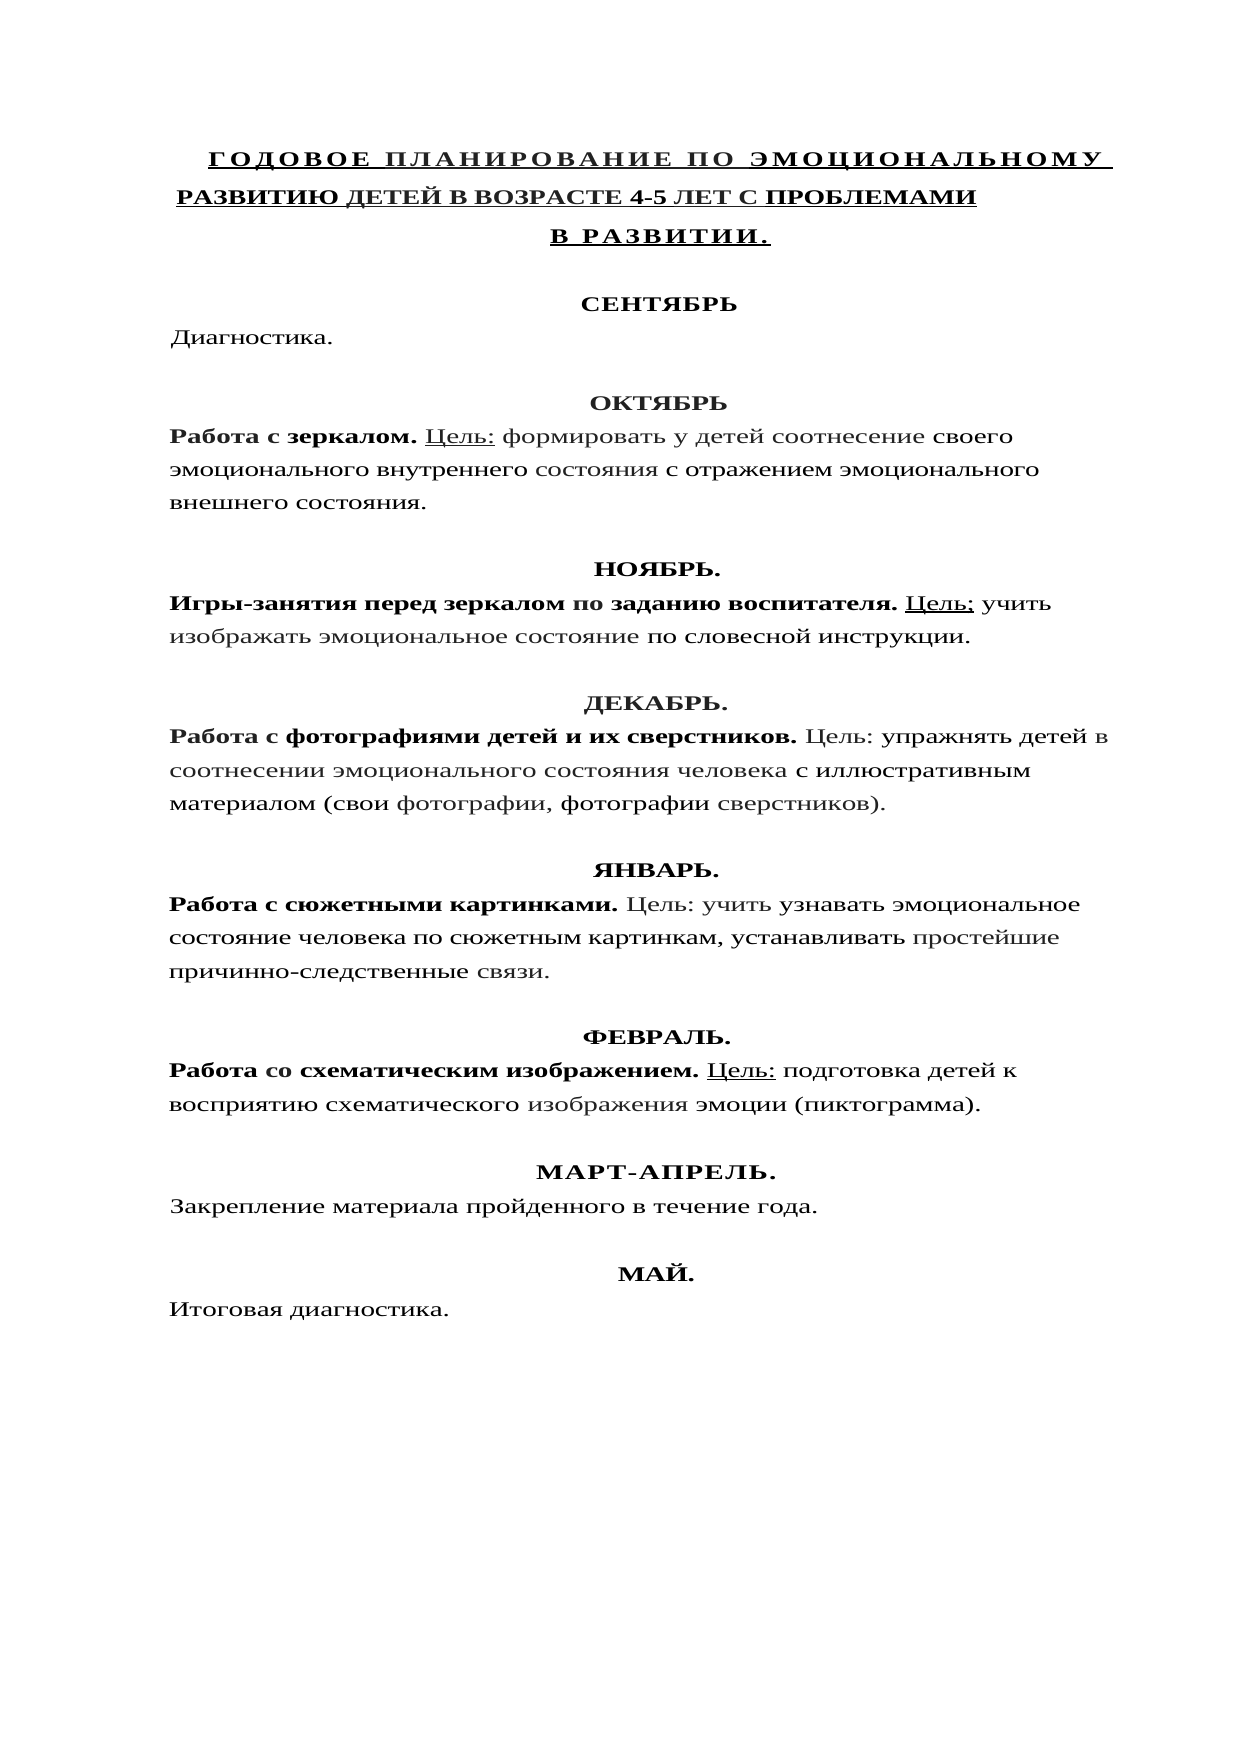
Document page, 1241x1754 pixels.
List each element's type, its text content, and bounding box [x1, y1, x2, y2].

text МАРТ-АПРЕЛЬ. [170, 1160, 1142, 1184]
text ЯНВАРЬ. [171, 851, 1142, 884]
text ДЕКАБРЬ. [169, 683, 1142, 717]
text ФЕВРАЛЬ. [172, 1018, 1142, 1051]
text МАЙ. [171, 1262, 1142, 1286]
text СЕНТЯБРЬ [176, 292, 1142, 316]
text Итоговая диагностика. [168, 1297, 1142, 1321]
text Работа с сюжетными картинками. Цель: учить узнавать эмоциональное состояние человека по сюжетным картинкам, устанавливать простейшие причинно-следственные связи. [168, 884, 1142, 985]
text Диагностика. [171, 325, 1142, 349]
text Игры-занятия перед зеркалом по заданию воспитателя. Цель; учить изображать эмоциональное состояние по словесной инструкции. [169, 583, 1078, 650]
text Работа с зеркалом. Цель: формировать у детей соотнесение своего эмоционального внутреннего состояния с отражением эмоционального внешнего состояния. [169, 417, 1078, 516]
text НОЯБРЬ. [172, 549, 1142, 583]
text ОКТЯБРЬ [175, 384, 1142, 417]
text Закрепление материала пройденного в течение года. [169, 1194, 1142, 1218]
text Работа со схематическим изображением. Цель: подготовка детей к восприятию схематического изображения эмоции (пиктограмма). [168, 1051, 1078, 1118]
text Работа с фотографиями детей и их сверстников. Цель: упражнять детей в соотнесении эмоционального состояния человека с иллюстративным материалом (свои фотографии, фотографии сверстников). [169, 717, 1142, 817]
text В РАЗВИТИИ. [176, 212, 1142, 251]
text ГОДОВОЕ ПЛАНИРОВАНИЕ ПО ЭМОЦИОНАЛЬНОМУ РАЗВИТИЮ ДЕТЕЙ В ВОЗРАСТЕ 4-5 ЛЕТ С ПРОБЛЕМАМИ [176, 135, 1142, 212]
